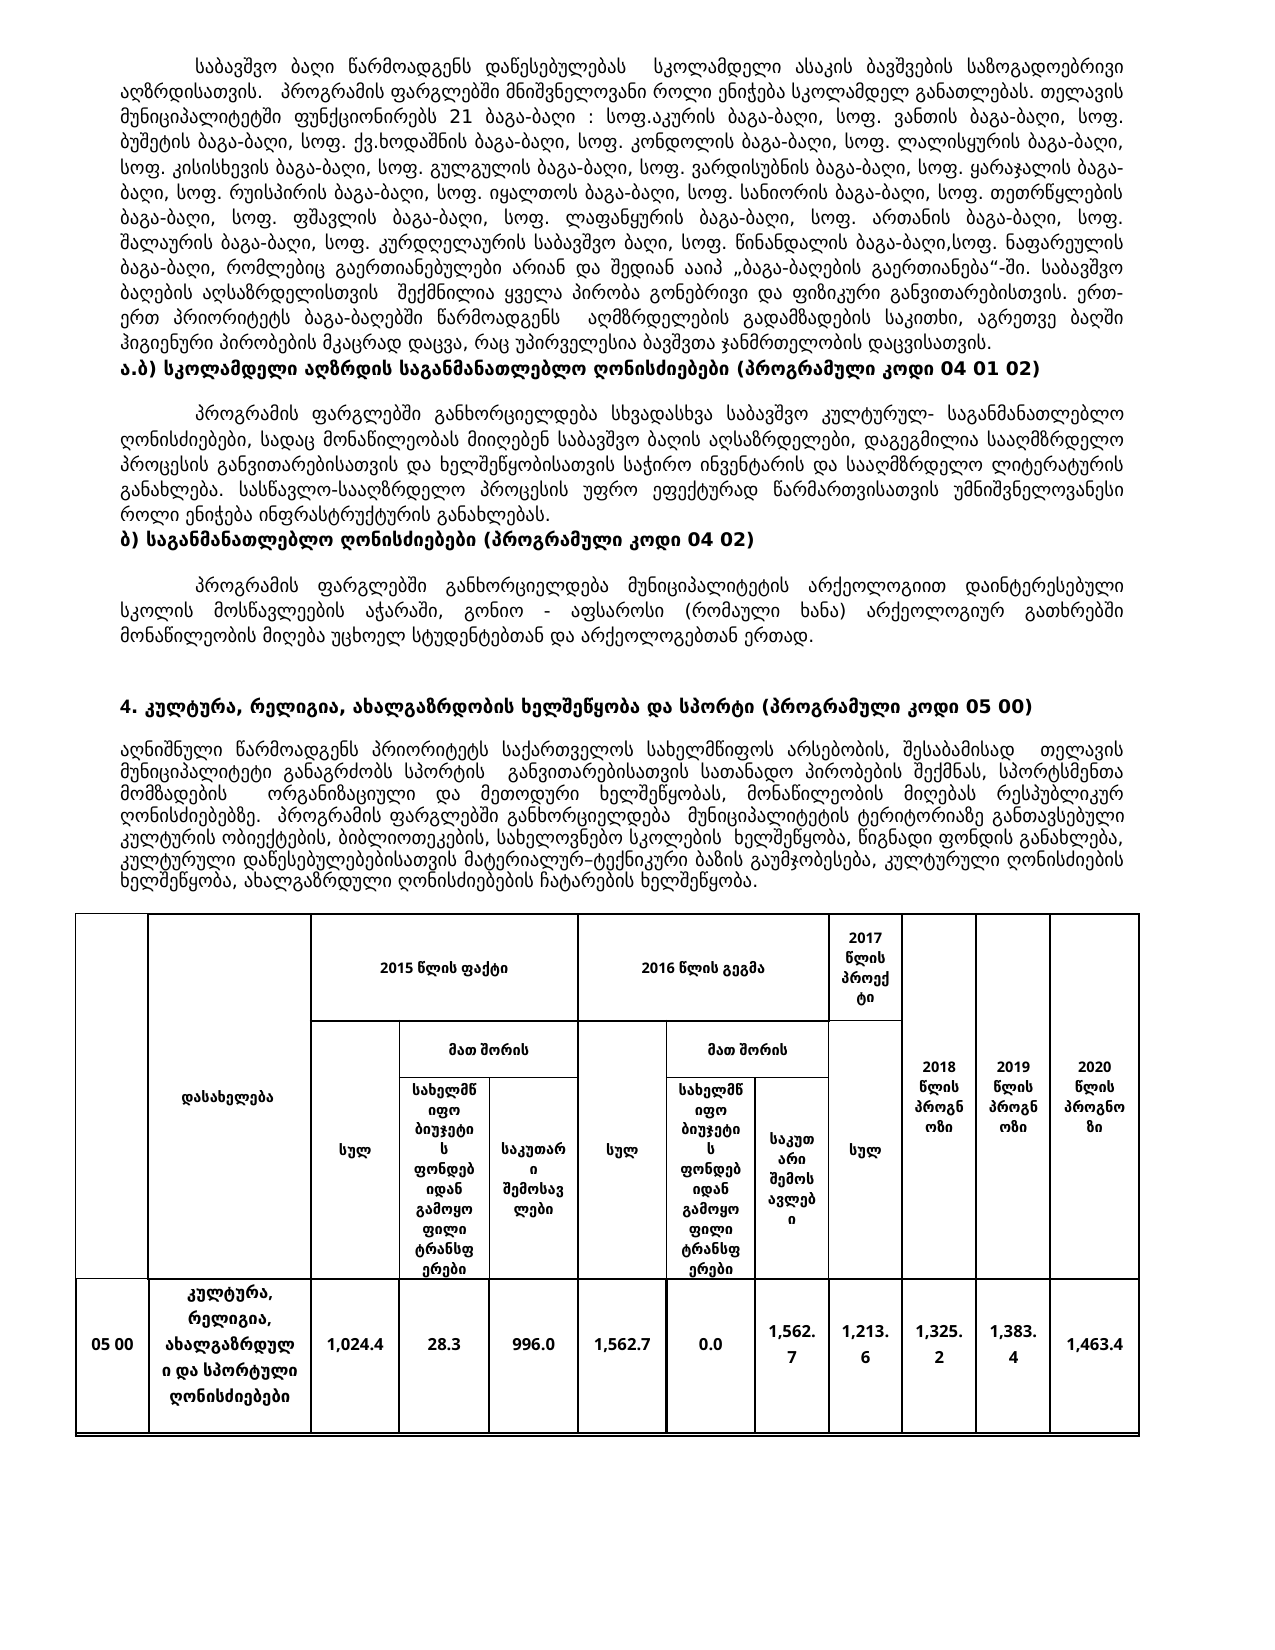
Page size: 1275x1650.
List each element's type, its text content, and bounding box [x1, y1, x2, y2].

table_cell სულ [829, 1021, 901, 1278]
text ა.ბ) სკოლამდელი აღზრდის საგანმანათლებლო ღონისძიებები (პროგრამული კოდი 04 01 02) [120, 357, 1125, 379]
table_header 2020 წლის პროგნოზი [1051, 915, 1138, 1278]
table_cell მათ შორის [400, 1022, 577, 1077]
table_cell სულ [312, 1022, 399, 1278]
table_cell 1,325.2 [903, 1280, 975, 1432]
table_cell საკუთარი შემოსავლები [756, 1078, 828, 1278]
table_cell მათ შორის [667, 1022, 828, 1077]
list პროგრამის ფარგლებში განხორციელდება სხვადასხვა საბავშვო კულტურულ- საგანმანათლებლო ღონისძიებები, სადაც მონაწილეობას მიიღებენ საბავშვო ბაღის აღსაზრდელები, დაგეგმილია სააღმზრდელო პროცესის განვითარებისათვის და ხელშეწყობისათვის საჭირო ინვენტარის და სააღმზრდელო ლიტერატურის განახლება. სასწავლო-სააღზრდელო პროცესის უფრო ეფექტურად წარმართვისათვის უმნიშვნელოვანესი როლი ენიჭება ინფრასტრუქტურის განახლებას. [120, 403, 1125, 526]
text აღნიშნული წარმოადგენს პრიორიტეტს საქართველოს სახელმწიფოს არსებობის, შესაბამისად თელავის მუნიციპალიტეტი განაგრძობს სპორტის განვითარებისათვის სათანადო პირობების შექმნას, სპორტსმენთა მომზადების ორგანიზაციული და მეთოდური ხელშეწყობას, მონაწილეობის მიღებას რესპუბლიკურ ღონისძიებებზე. პროგრამის ფარგლებში განხორციელდება მუნიციპალიტეტის ტერიტორიაზე განთავსებული კულტურის ობიექტების, ბიბლიოთეკების, სახელოვნებო სკოლების ხელშეწყობა, წიგნადი ფონდის განახლება, კულტურული დაწესებულებებისათვის მატერიალურ–ტექნიკური ბაზის გაუმჯობესება, კულტურული ღონისძიების ხელშეწყობა, ახალგაზრდული ღონისძიებების ჩატარების ხელშეწყობა. [120, 739, 1125, 892]
text ბ) საგანმანათლებლო ღონისძიებები (პროგრამული კოდი 04 02) [120, 529, 1125, 551]
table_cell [667, 1078, 754, 1278]
table_header 2018 წლის პროგნოზი [903, 915, 975, 1278]
text 4. კულტურა, რელიგია, ახალგაზრდობის ხელშეწყობა და სპორტი (პროგრამული კოდი 05 00) [120, 693, 1125, 718]
table_cell 1,024.4 [312, 1280, 398, 1432]
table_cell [400, 1078, 489, 1278]
table_header [76, 914, 147, 1278]
table_header დასახელება [149, 915, 310, 1278]
table_cell 1,383.4 [977, 1280, 1049, 1432]
table_cell კულტურა, რელიგია, ახალგაზრდული და სპორტული ღონისძიებები [150, 1280, 310, 1432]
table_cell სულ [579, 1022, 666, 1278]
table_cell 1,562.7 [756, 1280, 828, 1432]
table_header 2015 წლის ფაქტი [312, 915, 577, 1019]
table_header 2016 წლის გეგმა [579, 915, 828, 1019]
list საბავშვო ბაღი წარმოადგენს დაწესებულებას სკოლამდელი ასაკის ბავშვების საზოგადოებრივი აღზრდისათვის. პროგრამის ფარგლებში მნიშვნელოვანი როლი ენიჭება სკოლამდელ განათლებას. თელავის მუნიციპალიტეტში ფუნქციონირებს 21 ბაგა-ბაღი : სოფ.აკურის ბაგა-ბაღი, სოფ. ვანთის ბაგა-ბაღი, სოფ. ბუშეტის ბაგა-ბაღი, სოფ. ქვ.ხოდაშნის ბაგა-ბაღი, სოფ. კონდოლის ბაგა-ბაღი, სოფ. ლალისყურის ბაგა-ბაღი, სოფ. კისისხევის ბაგა-ბაღი, სოფ. გულგულის ბაგა-ბაღი, სოფ. ვარდისუბნის ბაგა-ბაღი, სოფ. ყარაჯალის ბაგა-ბაღი, სოფ. რუისპირის ბაგა-ბაღი, სოფ. იყალთოს ბაგა-ბაღი, სოფ. სანიორის ბაგა-ბაღი, სოფ. თეთრწყლების ბაგა-ბაღი, სოფ. ფშავლის ბაგა-ბაღი, სოფ. ლაფანყურის ბაგა-ბაღი, სოფ. ართანის ბაგა-ბაღი, სოფ. შალაურის ბაგა-ბაღი, სოფ. კურდღელაურის საბავშვო ბაღი, სოფ. წინანდალის ბაგა-ბაღი,სოფ. ნაფარეულის ბაგა-ბაღი, რომლებიც გაერთიანებულები არიან და შედიან ააიპ „ბაგა-ბაღების გაერთიანება“-ში. საბავშვო ბაღების აღსაზრდელისთვის შექმნილია ყველა პირობა გონებრივი და ფიზიკური განვითარებისთვის. ერთ-ერთ პრიორიტეტს ბაგა-ბაღებში წარმოადგენს აღმზრდელების გადამზადების საკითხი, აგრეთვე ბაღში ჰიგიენური პირობების მკაცრად დაცვა, რაც უპირველესია ბავშვთა ჯანმრთელობის დაცვისათვის. [120, 56, 1125, 354]
table_cell 05 00 [77, 1279, 148, 1432]
table_cell 28.3 [400, 1280, 488, 1432]
table_header 2019 წლის პროგნოზი [977, 915, 1049, 1278]
table_cell 996.0 [490, 1280, 577, 1432]
table_cell 1,562.7 [579, 1280, 665, 1432]
table_cell 1,463.4 [1051, 1280, 1138, 1432]
table_cell 1,213.6 [830, 1280, 901, 1432]
table_cell 0.0 [668, 1280, 754, 1432]
table_header 2017 წლის პროექტი [830, 915, 901, 1019]
text პროგრამის ფარგლებში განხორციელდება მუნიციპალიტეტის არქეოლოგიით დაინტერესებული სკოლის მოსწავლეების აჭარაში, გონიო - აფსაროსი (რომაული ხანა) არქეოლოგიურ გათხრებში მონაწილეობის მიღება უცხოელ სტუდენტებთან და არქეოლოგებთან ერთად. [120, 575, 1125, 647]
table_cell საკუთარი შემოსავლები [490, 1078, 577, 1278]
